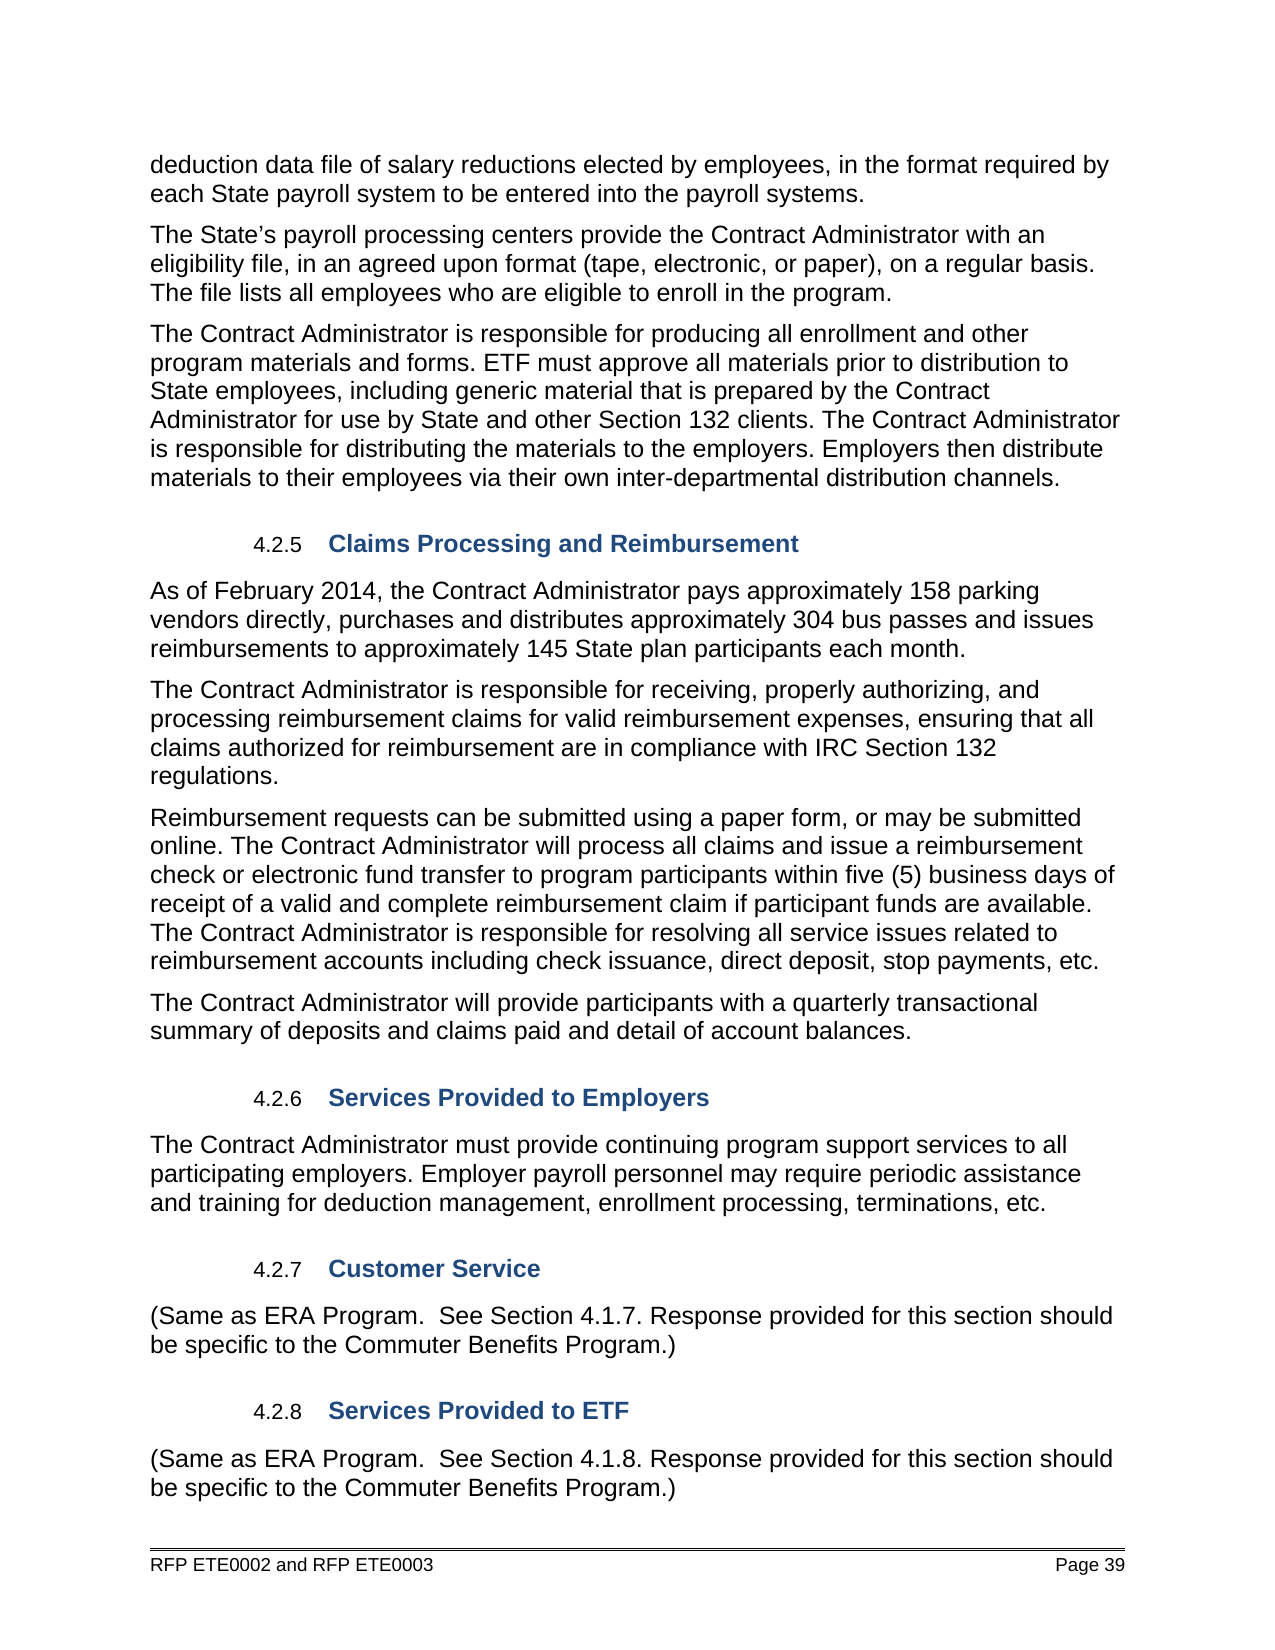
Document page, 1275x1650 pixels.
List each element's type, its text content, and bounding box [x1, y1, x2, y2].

text The Contract Administrator will provide participants with a quarterly transactional summary of deposits and claims paid and detail of account balances. [150, 987, 1125, 1045]
subtitle Claims Processing and Reimbursement [253, 529, 1125, 557]
text Reimbursement requests can be submitted using a paper form, or may be submitted online. The Contract Administrator will process all claims and issue a reimbursement check or electronic fund transfer to program participants within five (5) business days of receipt of a valid and complete reimbursement claim if participant funds are available. The Contract Administrator is responsible for resolving all service issues related to reimbursement accounts including check issuance, direct deposit, stop payments, etc. [150, 802, 1125, 975]
text The Contract Administrator is responsible for receiving, properly authorizing, and processing reimbursement claims for valid reimbursement expenses, ensuring that all claims authorized for reimbursement are in compliance with IRC Section 132 regulations. [150, 675, 1125, 790]
text The State’s payroll processing centers provide the Contract Administrator with an eligibility file, in an agreed upon format (tape, electronic, or paper), on a regular basis. The file lists all employees who are eligible to enroll in the program. [150, 220, 1125, 306]
subtitle Customer Service [253, 1254, 1125, 1282]
subtitle Services Provided to ETF [253, 1396, 1125, 1425]
text The Contract Administrator must provide continuing program support services to all participating employers. Employer payroll personnel may require periodic assistance and training for deduction management, enrollment processing, terminations, etc. [150, 1130, 1125, 1216]
text As of February 2014, the Contract Administrator pays approximately 158 parking vendors directly, purchases and distributes approximately 304 bus passes and issues reimbursements to approximately 145 State plan participants each month. [150, 576, 1125, 662]
subtitle Services Provided to Employers [253, 1082, 1125, 1111]
text (Same as ERA Program. See Section 4.1.7. Response provided for this section should be specific to the Commuter Benefits Program.) [150, 1301, 1125, 1359]
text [150, 150, 1125, 207]
text (Same as ERA Program. See Section 4.1.8. Response provided for this section should be specific to the Commuter Benefits Program.) [150, 1444, 1125, 1501]
text The Contract Administrator is responsible for producing all enrollment and other program materials and forms. ETF must approve all materials prior to distribution to State employees, including generic material that is prepared by the Contract Administrator for use by State and other Section 132 clients. The Contract Administrator is responsible for distributing the materials to the employers. Employers then distribute materials to their employees via their own inter-departmental distribution channels. [150, 319, 1125, 491]
